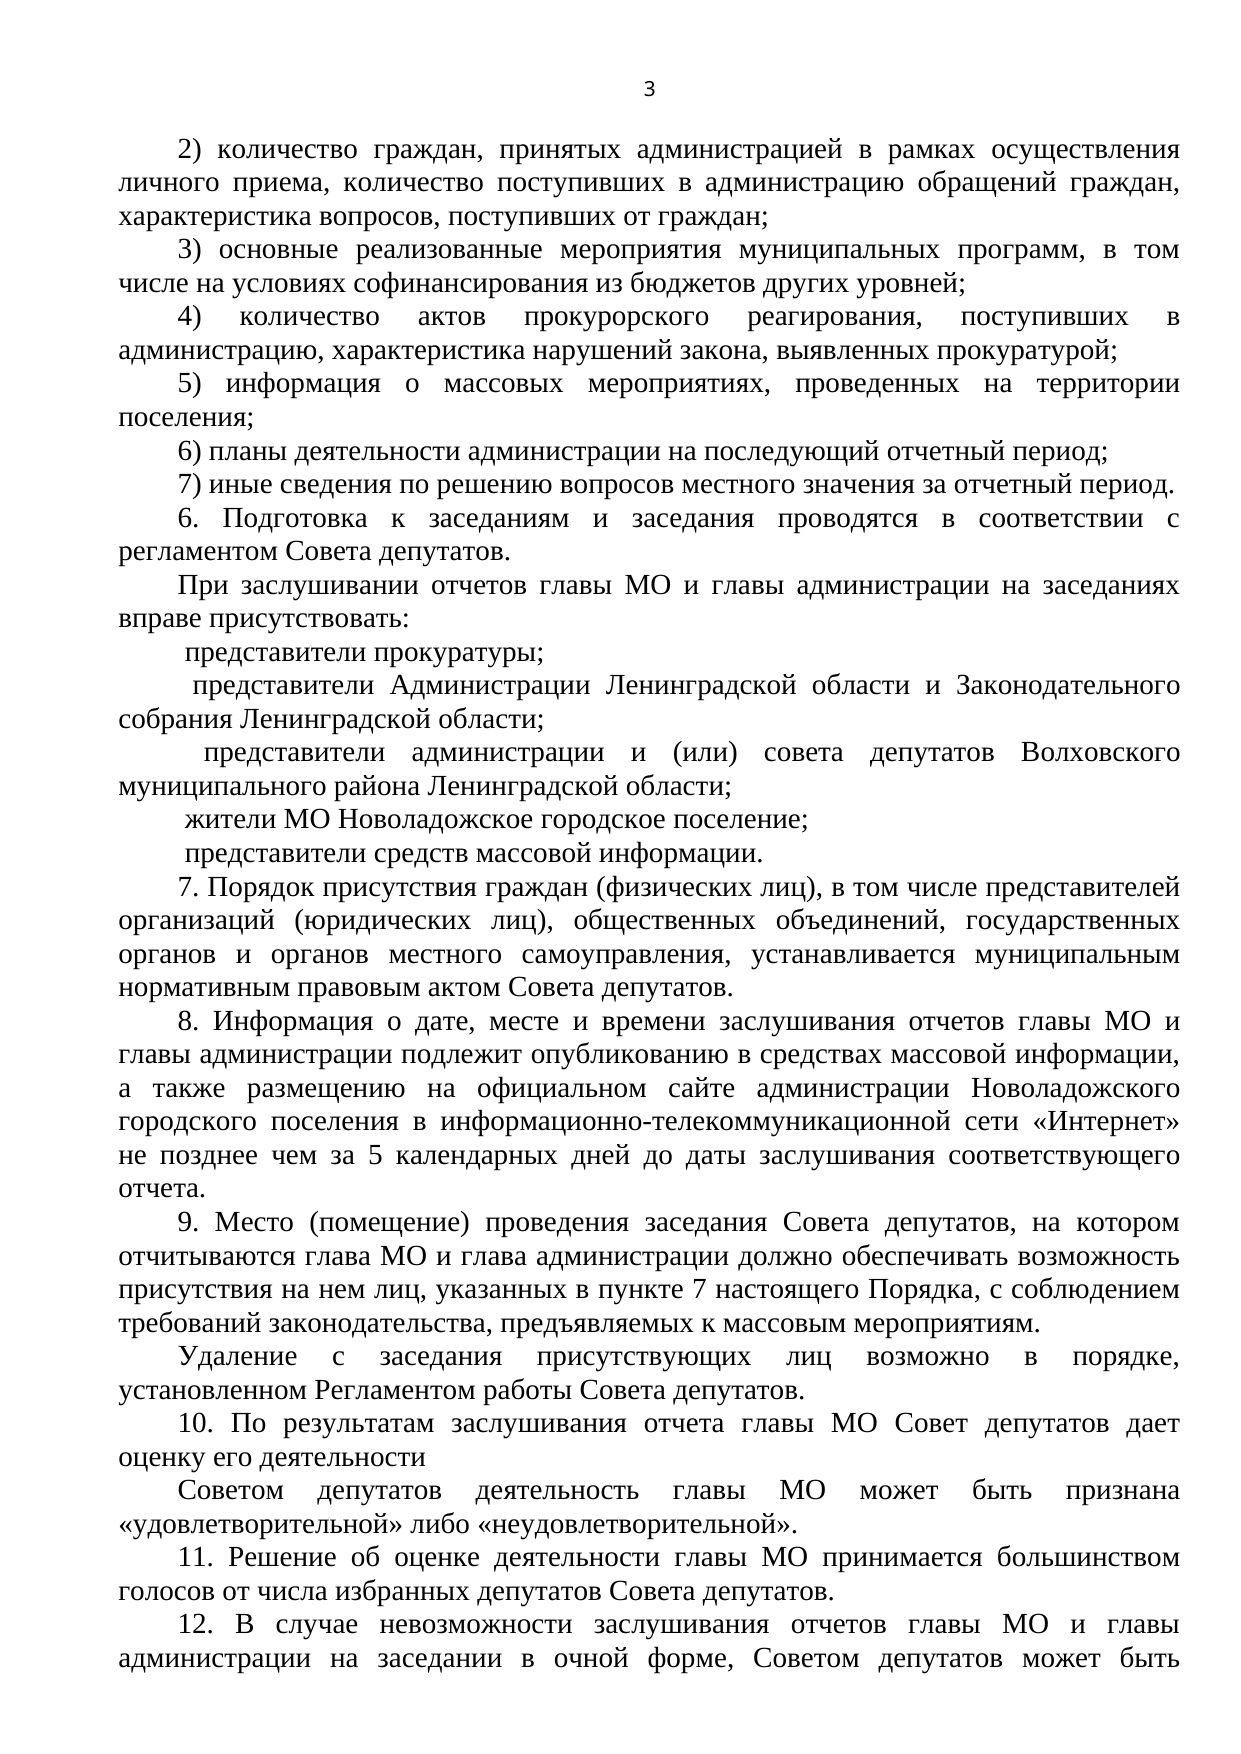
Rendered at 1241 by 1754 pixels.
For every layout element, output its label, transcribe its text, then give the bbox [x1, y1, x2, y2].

text 5) информация о массовых мероприятиях, проведенных на территории поселения; [118, 366, 1181, 433]
text представители средств массовой информации. [118, 835, 1181, 869]
text При заслушивании отчетов главы МО и главы администрации на заседаниях вправе присутствовать: [118, 567, 1181, 634]
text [118, 1607, 1181, 1674]
text 3) основные реализованные мероприятия муниципальных программ, в том числе на условиях софинансирования из бюджетов других уровней; [118, 231, 1181, 298]
text 6) планы деятельности администрации на последующий отчетный период; [118, 433, 1181, 466]
text 8. Информация о дате, месте и времени заслушивания отчетов главы МО и главы администрации подлежит опубликованию в средствах массовой информации, а также размещению на официальном сайте администрации Новоладожского городского поселения в информационно-телекоммуникационной сети «Интернет» не позднее чем за 5 календарных дней до даты заслушивания соответствующего отчета. [118, 1003, 1181, 1204]
text 9. Место (помещение) проведения заседания Совета депутатов, на котором отчитываются глава МО и глава администрации должно обеспечивать возможность присутствия на нем лиц, указанных в пункте 7 настоящего Порядка, с соблюдением требований законодательства, предъявляемых к массовым мероприятиям. [118, 1204, 1181, 1338]
text жители МО Новоладожское городское поселение; [118, 802, 1181, 835]
text 7. Порядок присутствия граждан (физических лиц), в том числе представителей организаций (юридических лиц), общественных объединений, государственных органов и органов местного самоуправления, устанавливается муниципальным нормативным правовым актом Совета депутатов. [118, 869, 1181, 1003]
text Удаление с заседания присутствующих лиц возможно в порядке, установленном Регламентом работы Совета депутатов. [118, 1338, 1181, 1405]
text 4) количество актов прокурорского реагирования, поступивших в администрацию, характеристика нарушений закона, выявленных прокуратурой; [118, 298, 1181, 366]
text 6. Подготовка к заседаниям и заседания проводятся в соответствии с регламентом Совета депутатов. [118, 500, 1181, 567]
text 7) иные сведения по решению вопросов местного значения за отчетный период. [118, 466, 1181, 500]
text представители Администрации Ленинградской области и Законодательного собрания Ленинградской области; [118, 667, 1181, 734]
text представители прокуратуры; [118, 634, 1181, 667]
text Советом депутатов деятельность главы МО может быть признана «удовлетворительной» либо «неудовлетворительной». [118, 1472, 1181, 1539]
text 2) количество граждан, принятых администрацией в рамках осуществления личного приема, количество поступивших в администрацию обращений граждан, характеристика вопросов, поступивших от граждан; [118, 131, 1181, 231]
text 11. Решение об оценке деятельности главы МО принимается большинством голосов от числа избранных депутатов Совета депутатов. [118, 1539, 1181, 1607]
text представители администрации и (или) совета депутатов Волховского муниципального района Ленинградской области; [118, 734, 1181, 802]
text 10. По результатам заслушивания отчета главы МО Совет депутатов дает оценку его деятельности [118, 1405, 1181, 1472]
